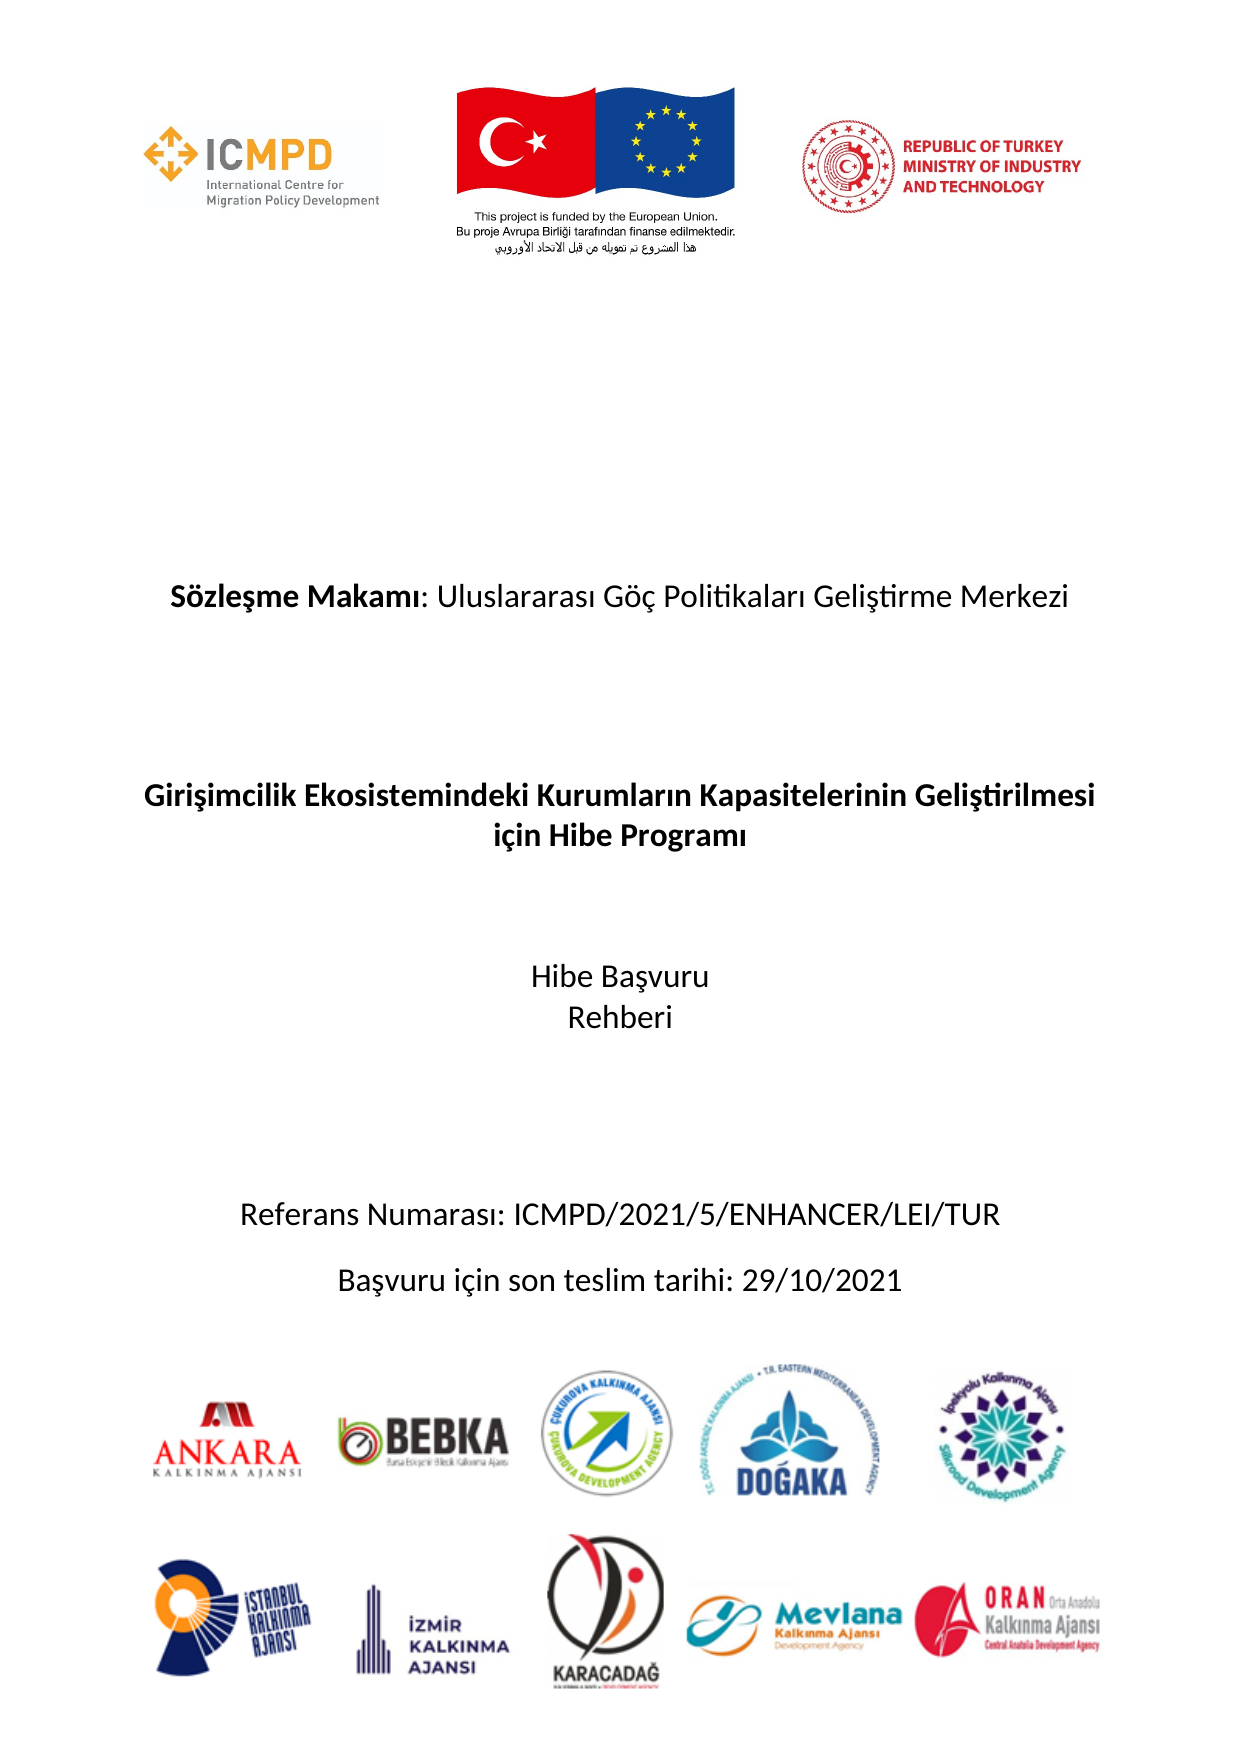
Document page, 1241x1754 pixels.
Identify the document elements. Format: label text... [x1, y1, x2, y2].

title Girişimcilik Ekosistemindeki Kurumların Kapasitelerinin Geliştirilmesi için Hibe Programı [118, 774, 1122, 855]
subtitle Hibe Başvuru Rehberi [118, 955, 1122, 1037]
subtitle Referans Numarası: ICMPD/2021/5/ENHANCER/LEI/TUR [118, 1193, 1122, 1234]
text Sözleşme Makamı: Uluslararası Göç Politikaları Geliştirme Merkezi [118, 574, 1122, 615]
picture [118, 1321, 1137, 1734]
subtitle Başvuru için son teslim tarihi: 29/10/2021 [118, 1259, 1122, 1299]
picture [118, 61, 1120, 276]
